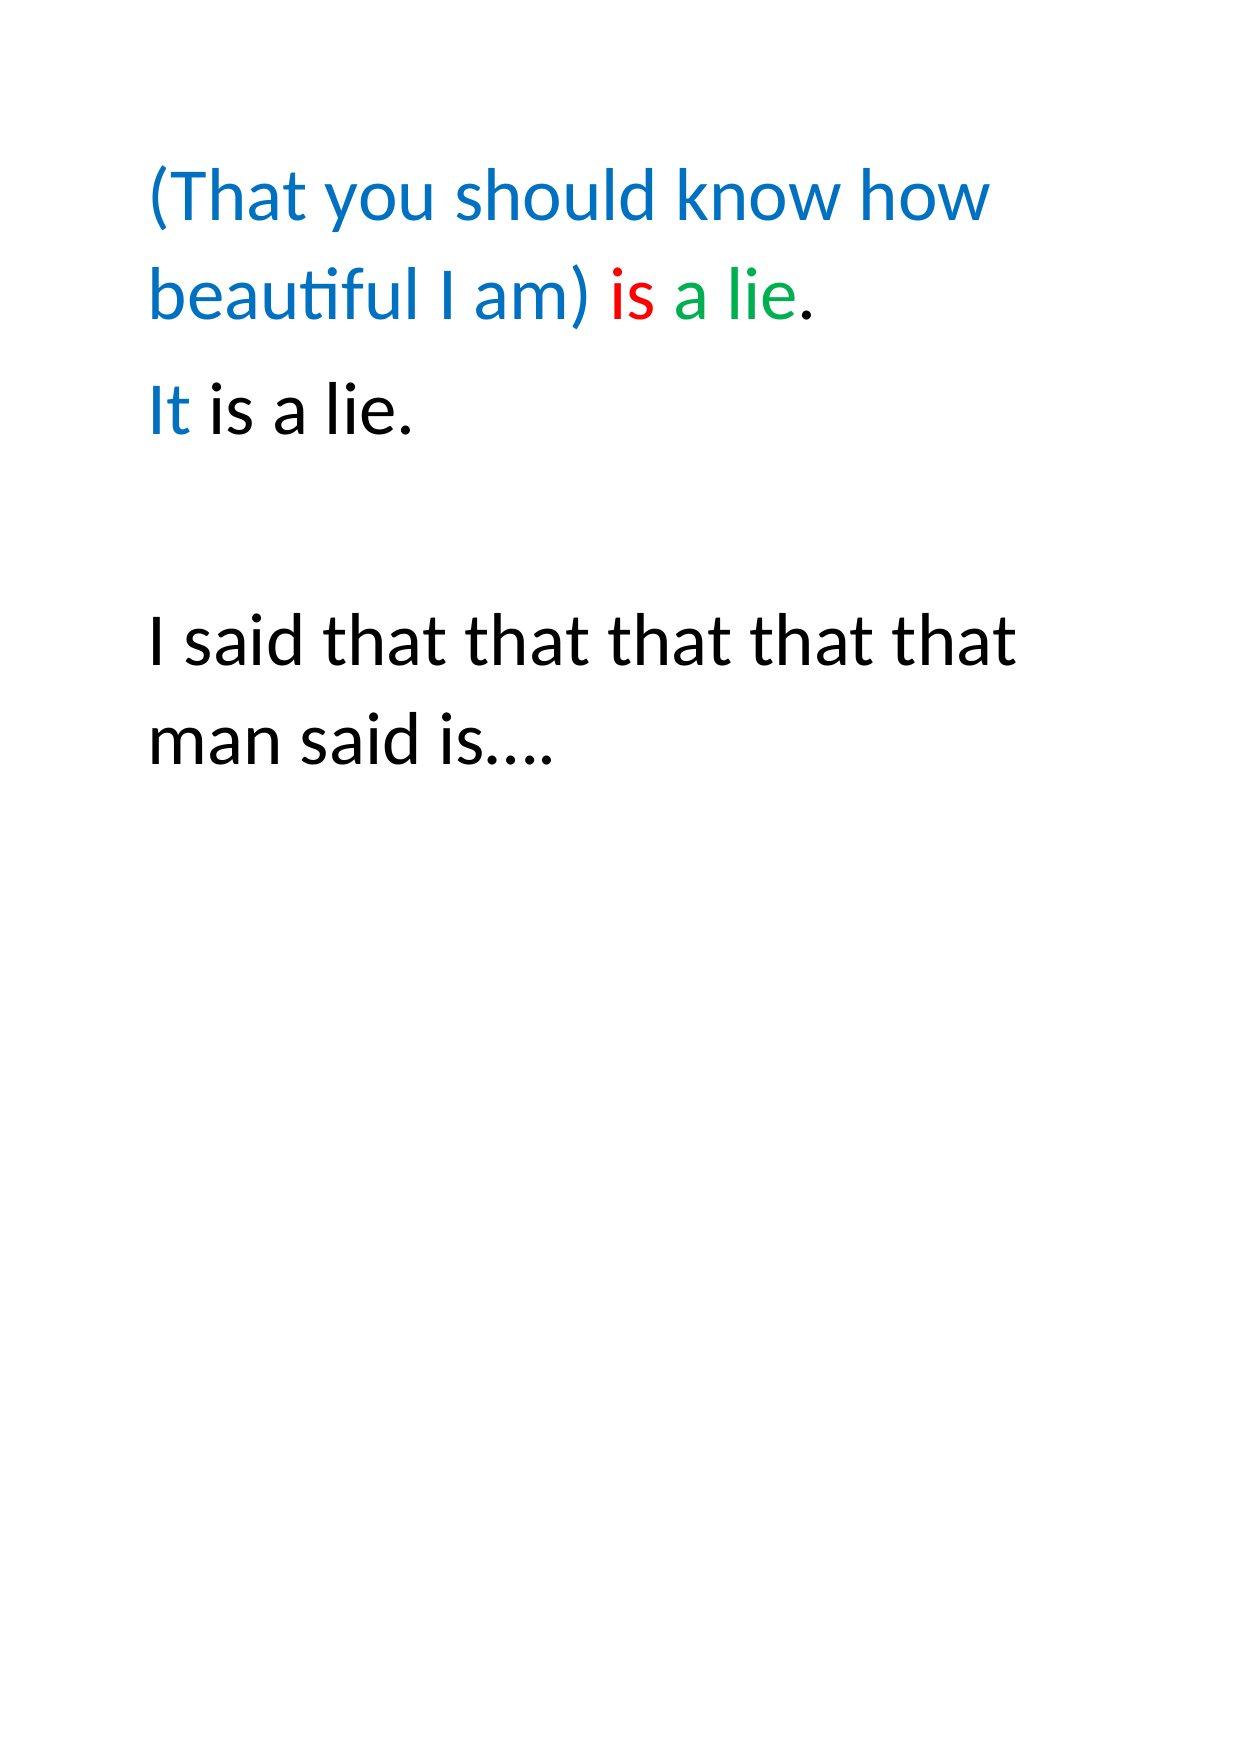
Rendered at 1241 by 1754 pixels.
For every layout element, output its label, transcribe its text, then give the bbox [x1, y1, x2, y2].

text I said that that that that that man said is…. [148, 593, 1093, 783]
text It is a lie. [148, 362, 1093, 453]
text (That you should know how beautiful I am) is a lie. [148, 148, 1093, 338]
